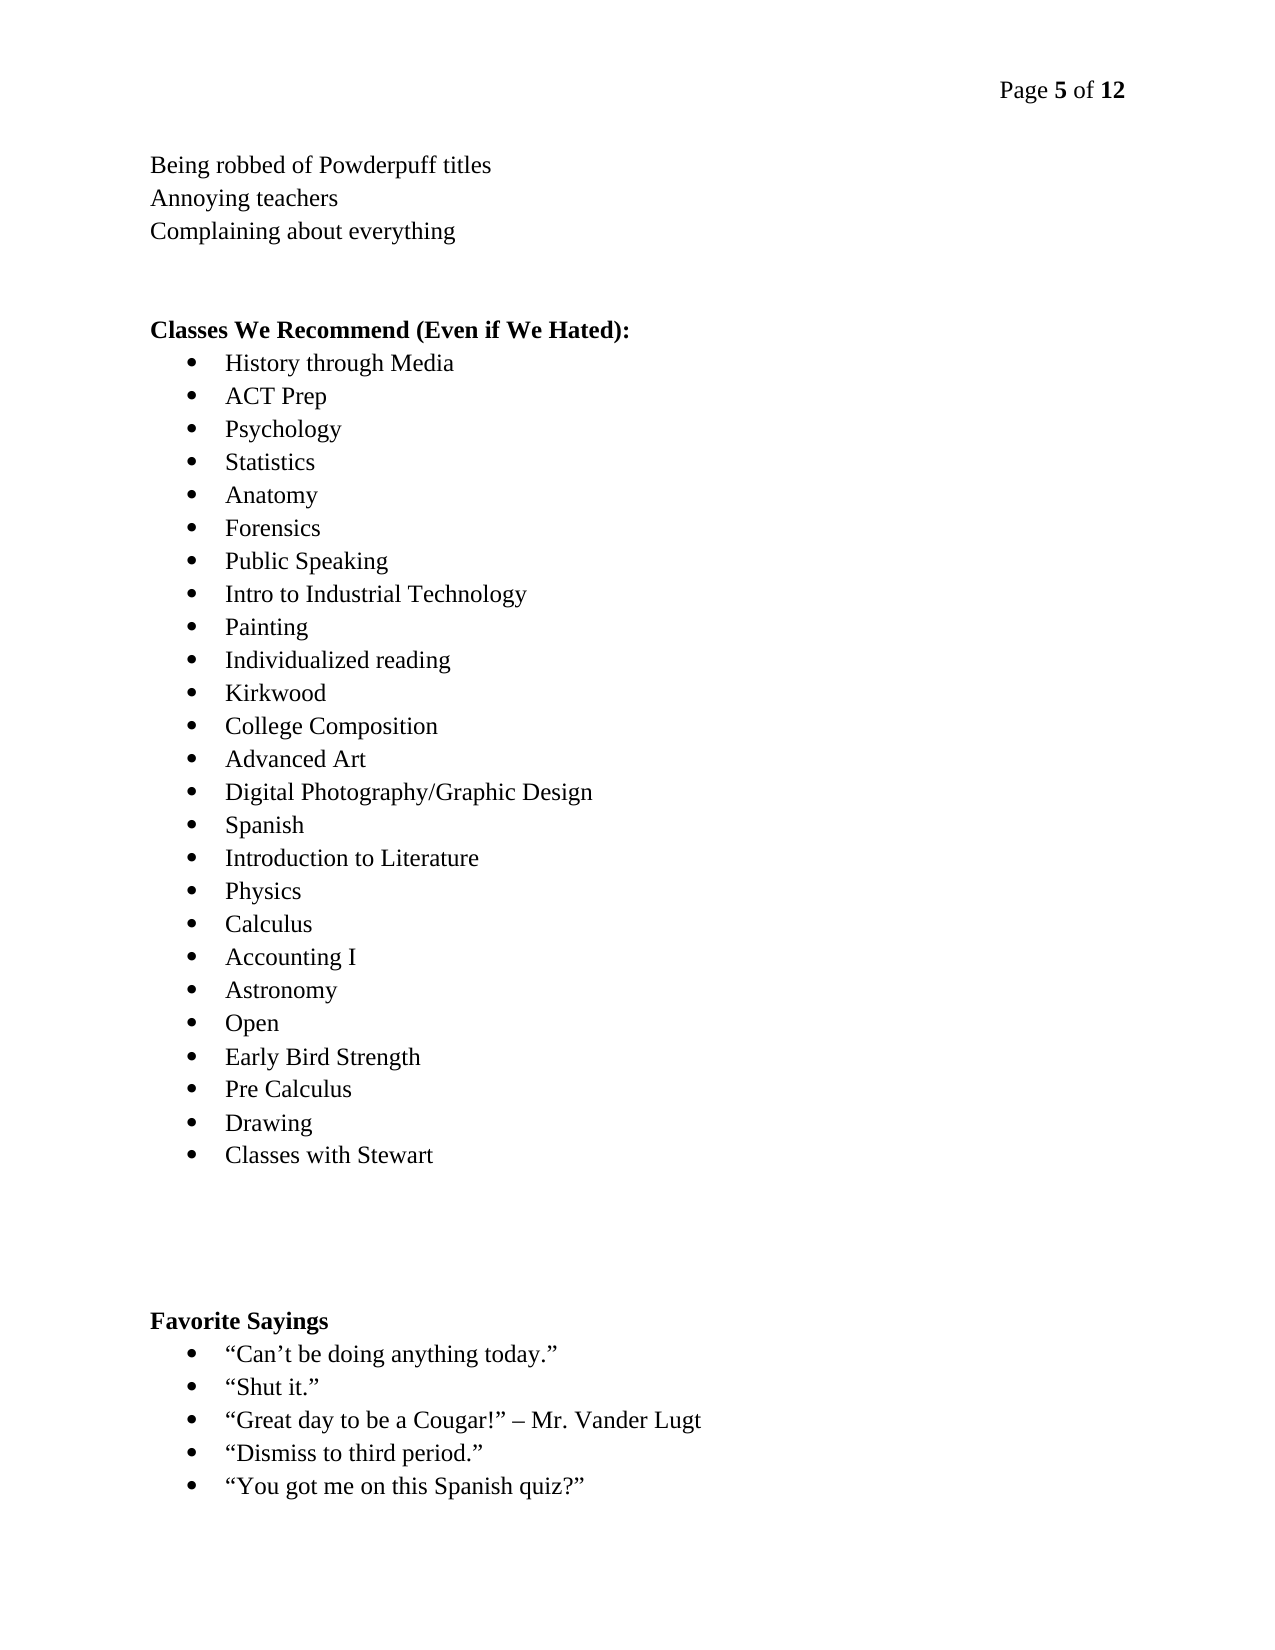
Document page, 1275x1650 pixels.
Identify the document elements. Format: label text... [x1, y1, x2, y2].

list “Can’t be doing anything today.” [187, 1339, 1125, 1367]
list College Composition [187, 711, 1125, 740]
list Public Speaking [187, 546, 1125, 575]
list Astronomy [187, 976, 1125, 1004]
list “You got me on this Spanish quiz?” [187, 1471, 1125, 1499]
text Being robbed of Powderpuff titles [150, 150, 1125, 179]
list History through Media [187, 348, 1125, 377]
list Advanced Art [187, 744, 1125, 773]
list Spanish [187, 810, 1125, 839]
list Accounting I [187, 942, 1125, 971]
list Pre Calculus [187, 1074, 1125, 1103]
list Calculus [187, 909, 1125, 938]
list Anatomy [187, 480, 1125, 509]
list Statistics [187, 447, 1125, 476]
list Classes with Stewart [187, 1141, 1125, 1169]
list “Shut it.” [187, 1372, 1125, 1401]
text Classes We Recommend (Even if We Hated): [150, 315, 1125, 344]
text Complaining about everything [150, 216, 1125, 245]
list “Dismiss to third period.” [187, 1438, 1125, 1467]
list Psychology [187, 414, 1125, 443]
list “Great day to be a Cougar!” – Mr. Vander Lugt [187, 1405, 1125, 1433]
list Drawing [187, 1108, 1125, 1136]
list Individualized reading [187, 645, 1125, 674]
list Physics [187, 876, 1125, 905]
list Open [187, 1008, 1125, 1037]
list Forensics [187, 513, 1125, 542]
list Introduction to Literature [187, 843, 1125, 872]
list Early Bird Strength [187, 1042, 1125, 1070]
list Intro to Industrial Technology [187, 579, 1125, 608]
text Annoying teachers [150, 183, 1125, 212]
list ACT Prep [187, 381, 1125, 410]
list Kirkwood [187, 678, 1125, 707]
list Digital Photography/Graphic Design [187, 777, 1125, 806]
text Favorite Sayings [150, 1306, 1125, 1334]
list Painting [187, 612, 1125, 641]
